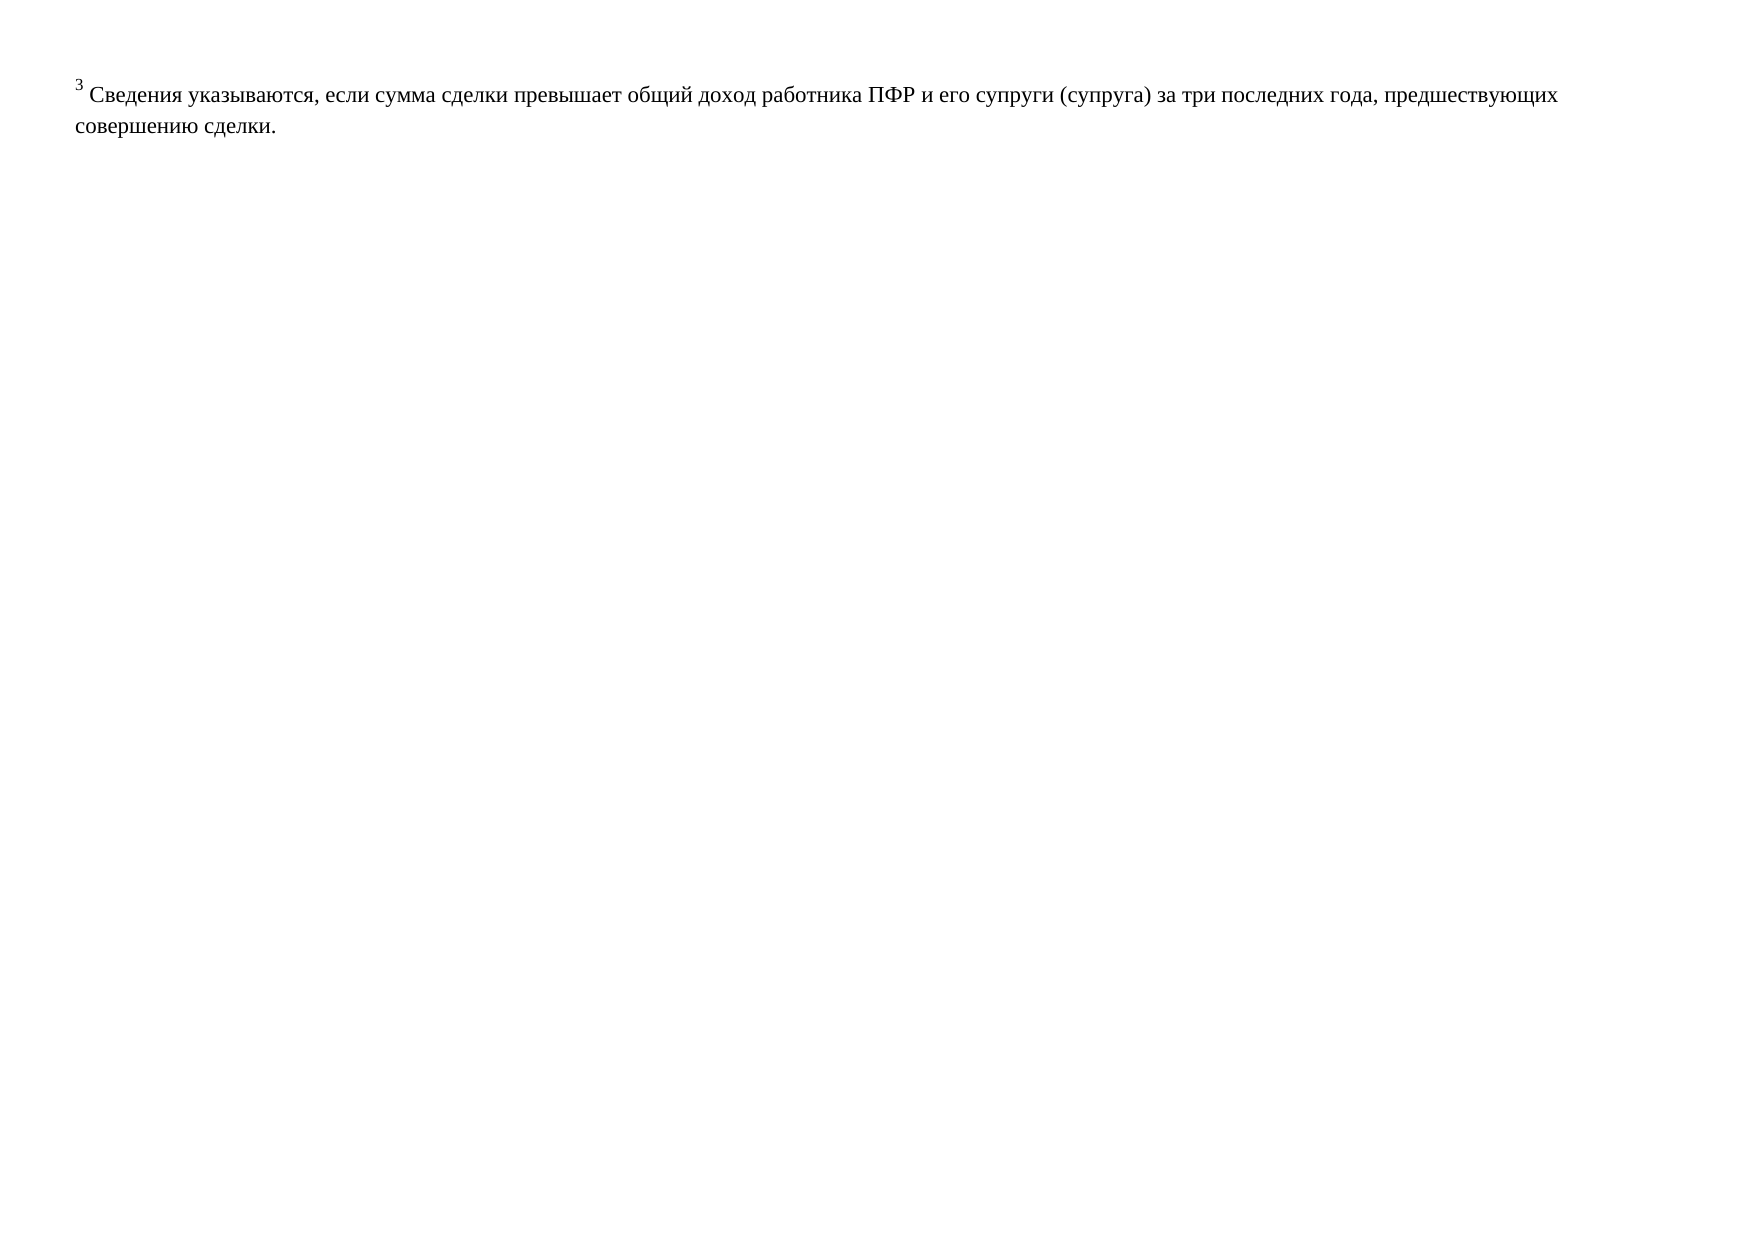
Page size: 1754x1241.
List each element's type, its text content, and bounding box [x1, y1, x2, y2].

text 3 Сведения указываются, если сумма сделки превышает общий доход работника ПФР и его супруги (супруга) за три последних года, предшествующих совершению сделки. [75, 75, 1679, 139]
